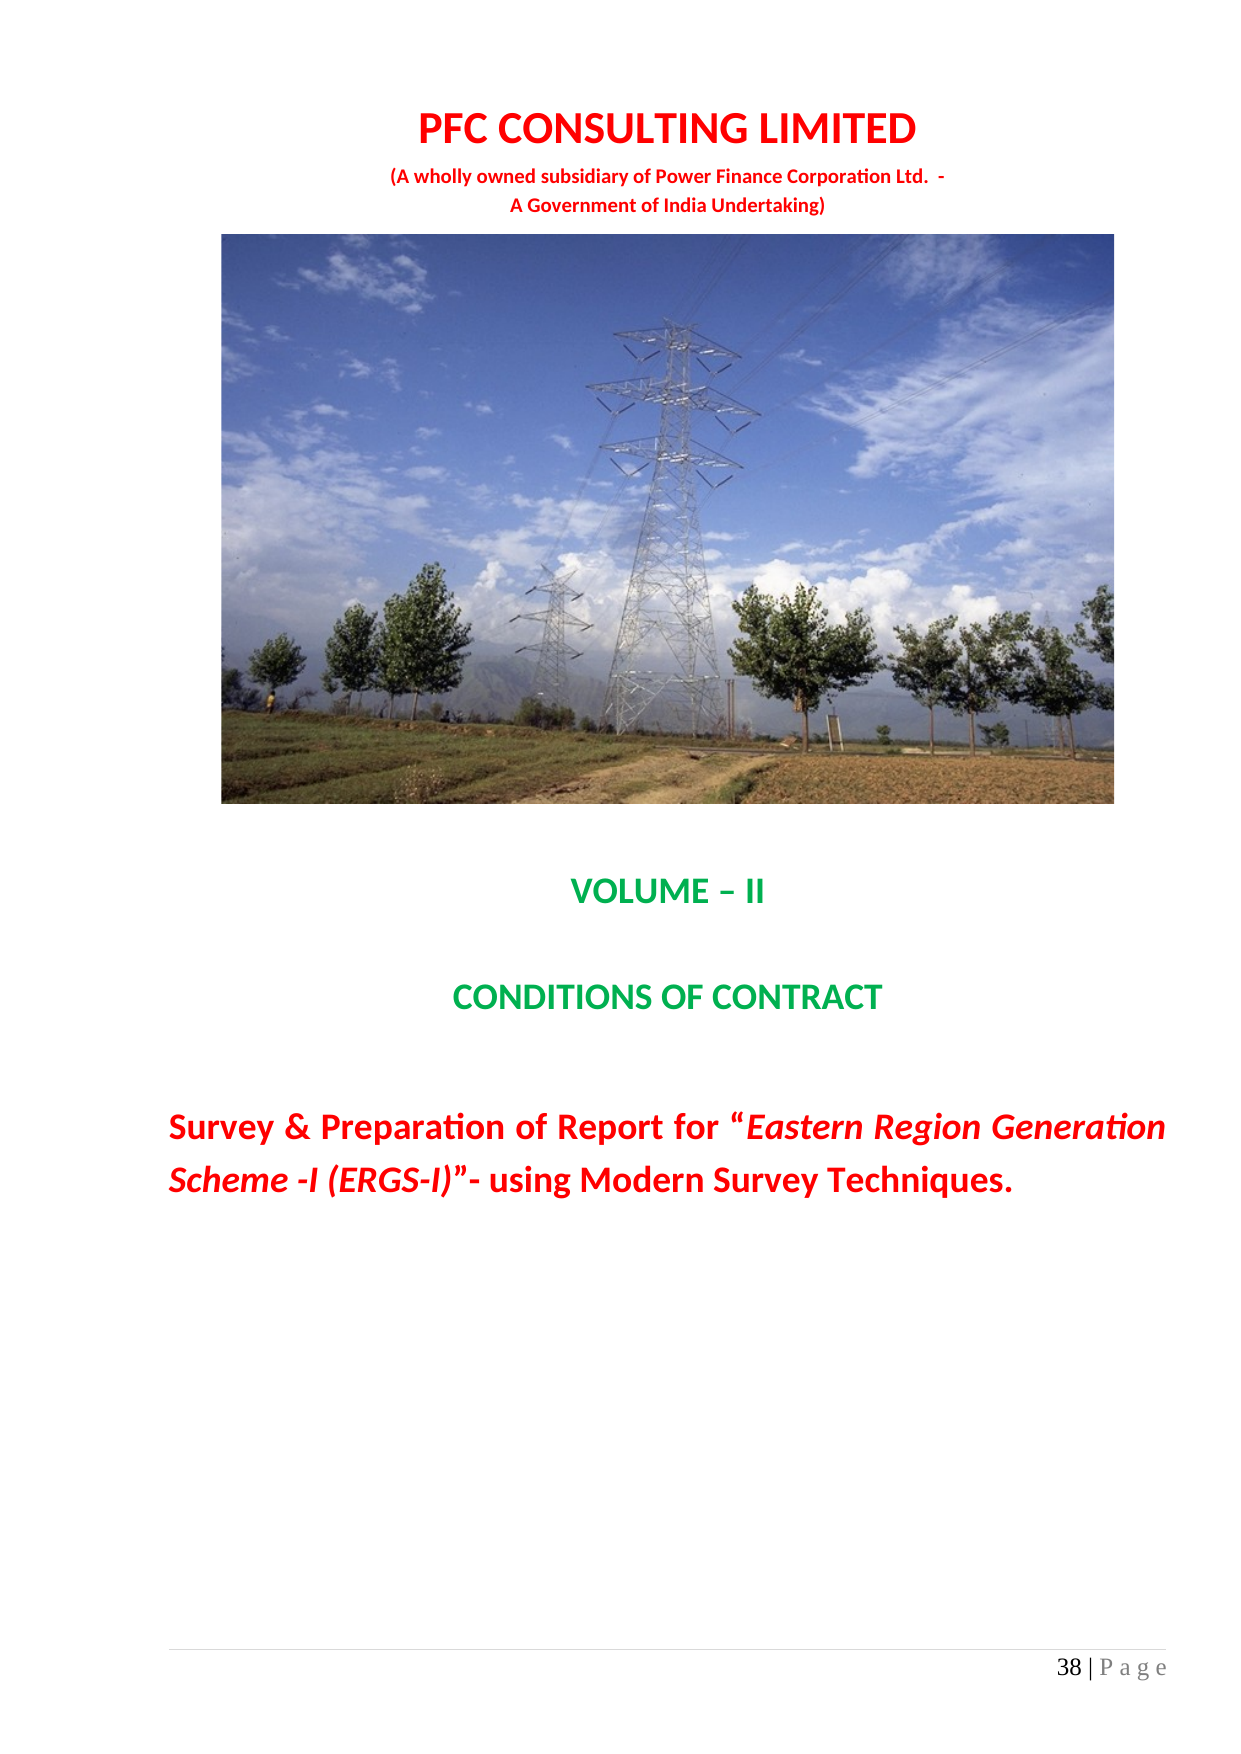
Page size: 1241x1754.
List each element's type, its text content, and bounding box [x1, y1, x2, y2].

text PFC CONSULTING LIMITED [169, 99, 1166, 155]
subtitle CONDITIONS OF CONTRACT [169, 973, 1166, 1018]
title (A wholly owned subsidiary of Power Finance Corporation Ltd. - [169, 163, 1166, 189]
picture [221, 234, 1115, 804]
subtitle VOLUME – II [169, 867, 1166, 913]
title A Government of India Undertaking) [169, 192, 1166, 218]
title Survey & Preparation of Report for “Eastern Region Generation Scheme -I (ERGS-I)”- using Modern Survey Techniques. [169, 1103, 1166, 1202]
